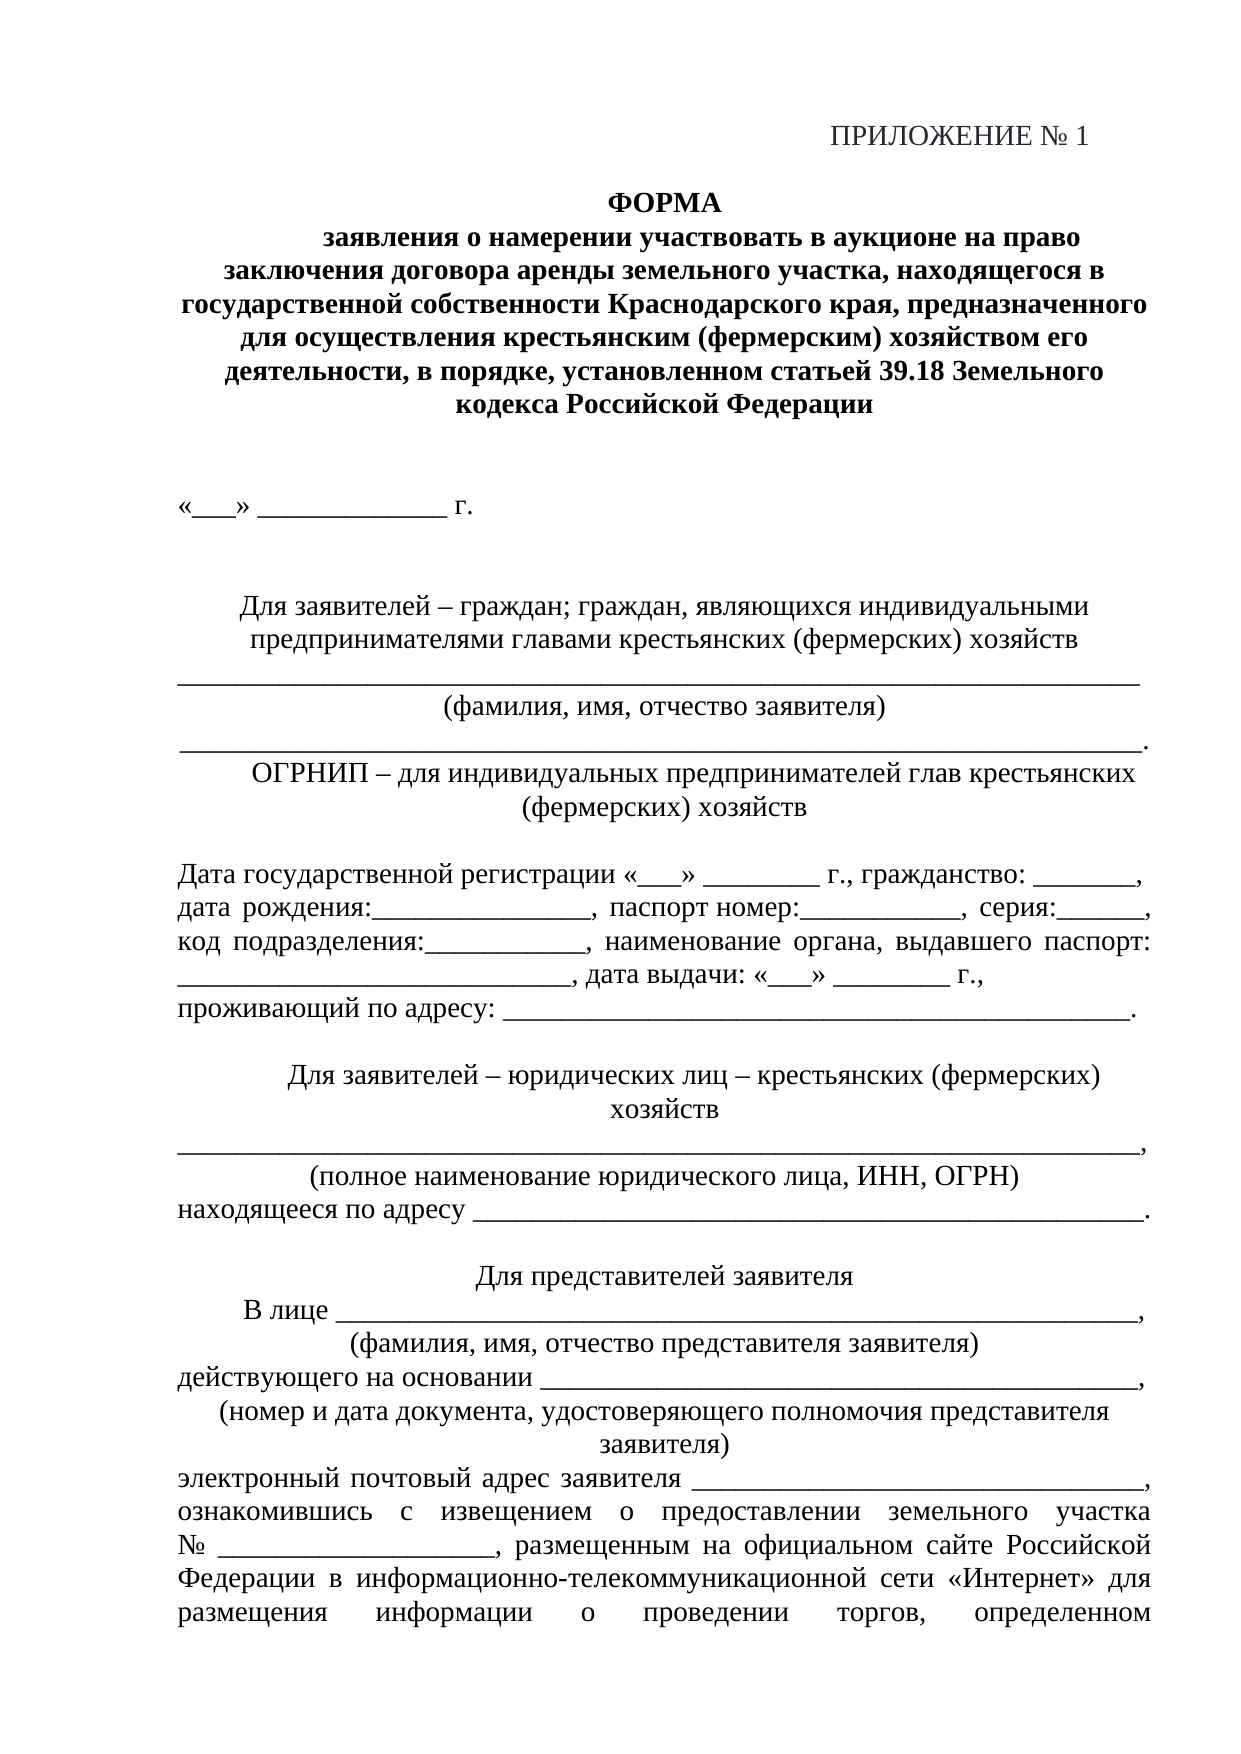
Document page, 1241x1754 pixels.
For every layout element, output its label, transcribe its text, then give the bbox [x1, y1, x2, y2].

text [177, 1460, 1152, 1627]
text действующего на основании _________________________________________, [177, 1359, 1152, 1393]
text ПРИЛОЖЕНИЕ № 1 [768, 118, 1152, 152]
text __________________________________________________________________ [177, 655, 1152, 688]
text ОГРНИП – для индивидуальных предпринимателей глав крестьянских (фермерских) хозяйств [177, 755, 1152, 822]
text (номер и дата документа, удостоверяющего полномочия представителя заявителя) [177, 1393, 1152, 1460]
text Дата государственной регистрации «___» ________ г., гражданство: _______, [177, 856, 1152, 889]
text заявления о намерении участвовать в аукционе на право заключения договора аренды земельного участка, находящегося в государственной собственности Краснодарского края, предназначенного для осуществления крестьянским (фермерским) хозяйством его деятельности, в порядке, установленном статьей 39.18 Земельного кодекса Российской Федерации [177, 219, 1152, 420]
text Для заявителей – юридических лиц – крестьянских (фермерских) хозяйств [177, 1057, 1152, 1124]
text ФОРМА [177, 185, 1152, 219]
text «___» _____________ г. [177, 487, 1152, 521]
text В лице _______________________________________________________, (фамилия, имя, отчество представителя заявителя) [177, 1292, 1152, 1359]
text Для представителей заявителя [177, 1258, 1152, 1292]
text (полное наименование юридического лица, ИНН, ОГРН) [177, 1158, 1152, 1191]
text находящееся по адресу ______________________________________________. [177, 1191, 1152, 1225]
text (фамилия, имя, отчество заявителя) __________________________________________________________________. [177, 688, 1152, 755]
text __________________________________________________________________, [177, 1124, 1152, 1158]
text проживающий по адресу: ___________________________________________. [177, 990, 1152, 1024]
text дата рождения:_______________, паспорт номер:___________, серия:______, код подразделения:___________, наименование органа, выдавшего паспорт: ___________________________, дата выдачи: «___» ________ г., [177, 889, 1152, 990]
text Для заявителей – граждан; граждан, являющихся индивидуальными предпринимателями главами крестьянских (фермерских) хозяйств [177, 588, 1152, 655]
